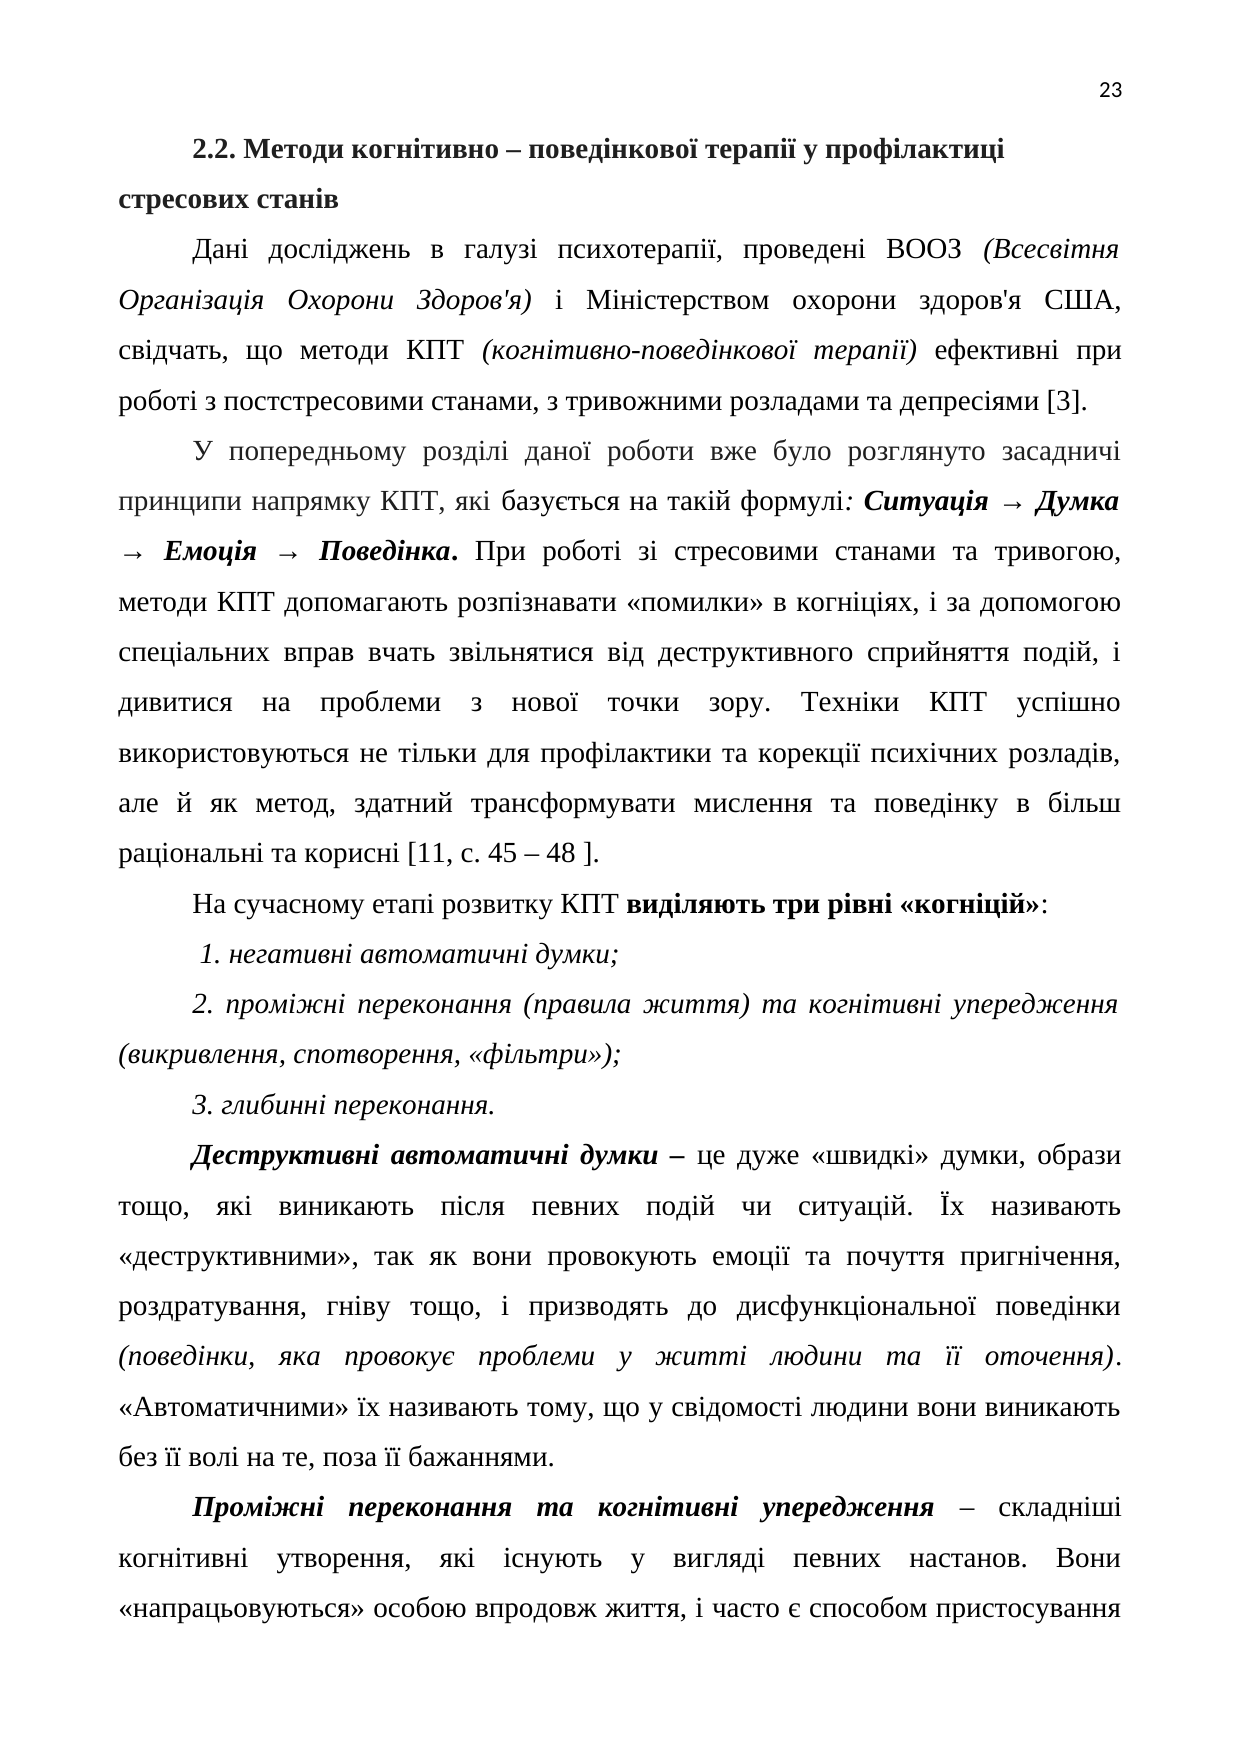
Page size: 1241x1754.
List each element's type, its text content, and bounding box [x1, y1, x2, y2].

text У попередньому розділі даної роботи вже було розглянуто засадничі принципи напрямку КПТ, які базується на такій формулі: Ситуація → Думка → Емоція → Поведінка. При роботі зі стресовими станами та тривогою, методи КПТ допомагають розпізнавати «помилки» в когніціях, і за допомогою спеціальних вправ вчать звільнятися від деструктивного сприйняття подій, і дивитися на проблеми з нової точки зору. Техніки КПТ успішно використовуються не тільки для профілактики та корекції психічних розладів, але й як метод, здатний трансформувати мислення та поведінку в більш раціональні та корисні [11, с. 45 – 48 ]. [118, 433, 1122, 869]
text 3. глибинні переконання. [118, 1087, 1122, 1121]
text На сучасному етапі розвитку КПТ виділяють три рівні «когніцій»: [118, 886, 1122, 919]
text Деструктивні автоматичні думки – це дуже «швидкі» думки, образи тощо, які виникають після певних подій чи ситуацій. Їх називають «деструктивними», так як вони провокують емоції та почуття пригнічення, роздратування, гніву тощо, і призводять до дисфункціональної поведінки (поведінки, яка провокує проблеми у житті людини та її оточення). «Автоматичними» їх називають тому, що у свідомості людини вони виникають без її волі на те, поза її бажаннями. [118, 1137, 1122, 1473]
text 2. проміжні переконання (правила життя) та когнітивні упередження (викривлення, спотворення, «фільтри»); [118, 986, 1122, 1070]
text 1. негативні автоматичні думки; [118, 936, 1122, 969]
text 2.2. Методи когнітивно – поведінкової терапії у профілактиці стресових станів [118, 131, 1122, 215]
text Дані досліджень в галузі психотерапії, проведені ВООЗ (Всесвітня Організація Охорони Здоров'я) і Міністерством охорони здоров'я США, свідчать, що методи КПТ (когнітивно-поведінкової терапії) ефективні при роботі з постстресовими станами, з тривожними розладами та депресіями [3]. [118, 232, 1122, 416]
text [118, 1489, 1122, 1624]
